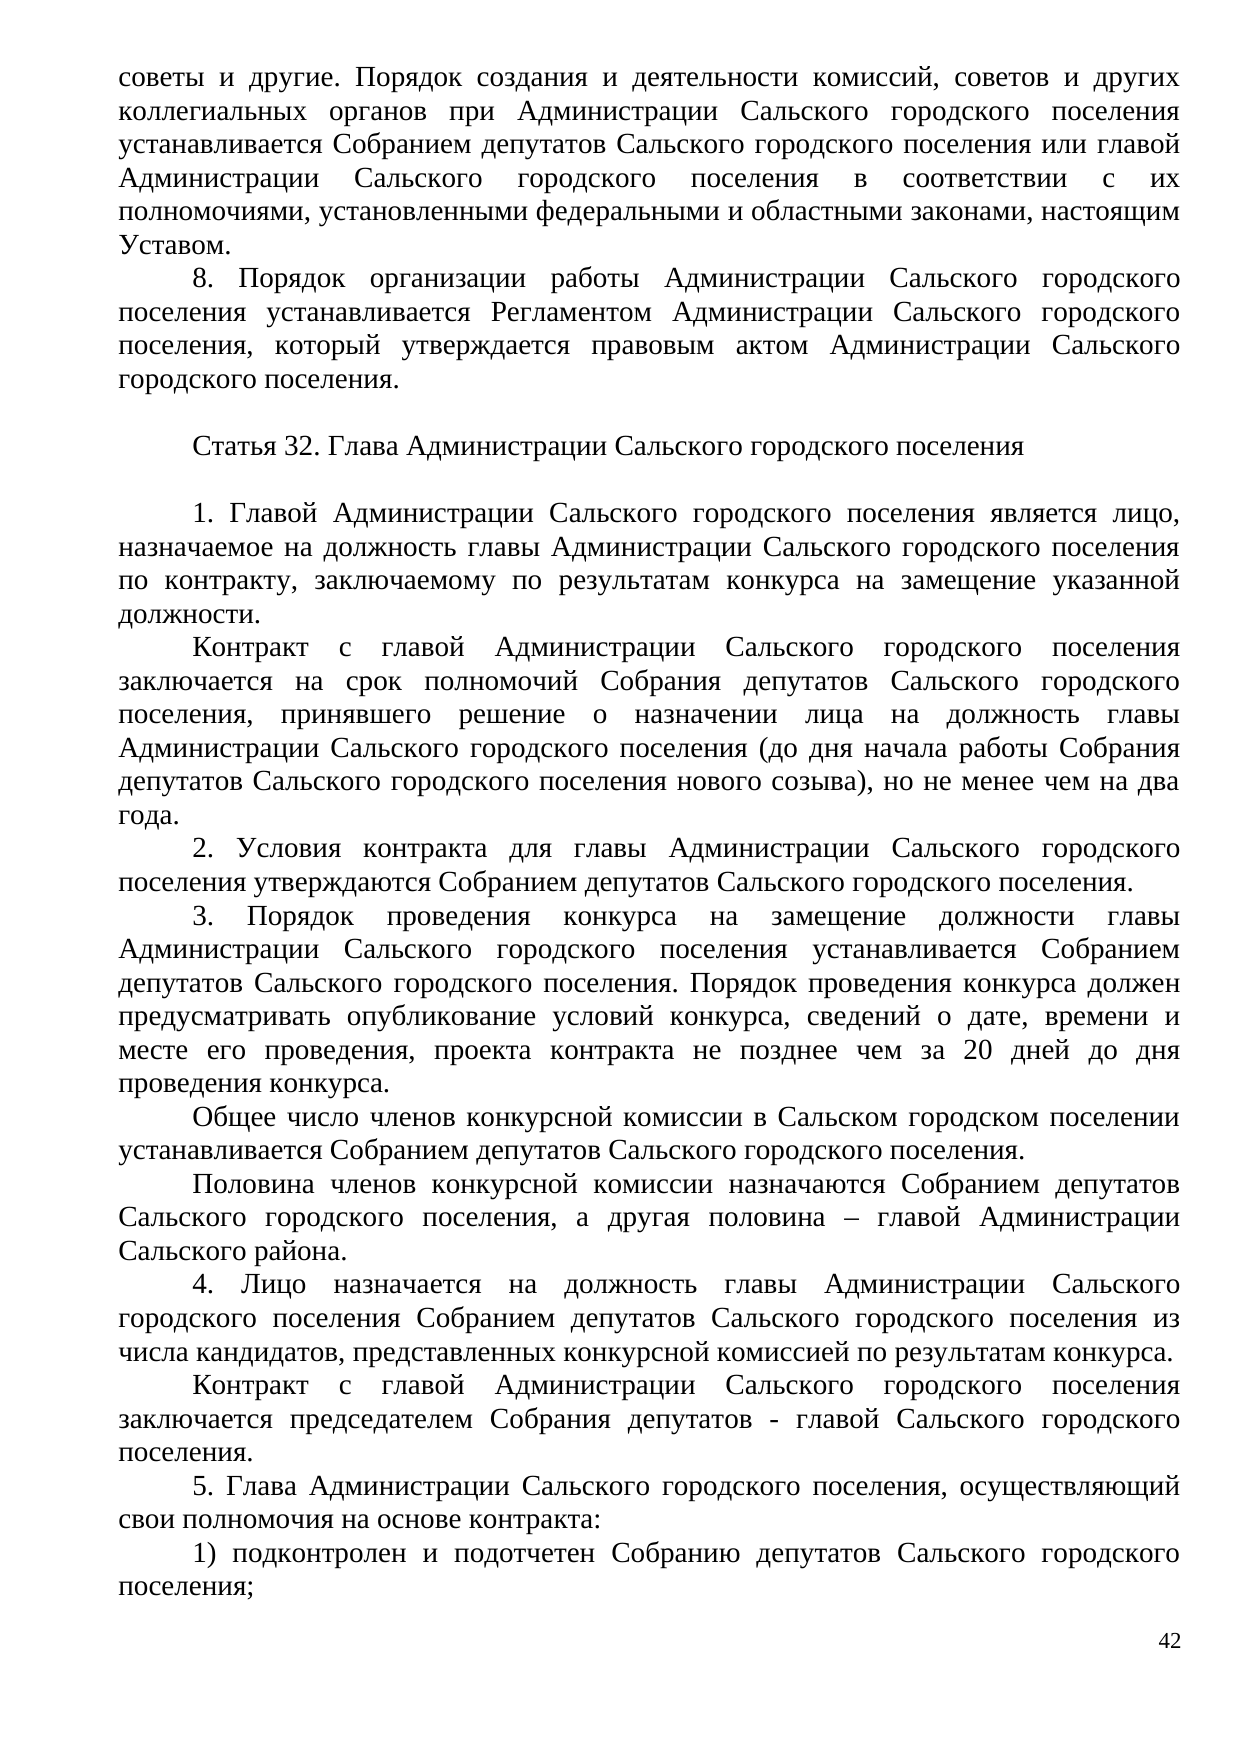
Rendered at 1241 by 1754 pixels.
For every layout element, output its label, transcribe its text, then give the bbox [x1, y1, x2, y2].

text 5. Глава Администрации Сальского городского поселения, осуществляющий свои полномочия на основе контракта: [118, 1468, 1181, 1535]
text Половина членов конкурсной комиссии назначаются Собранием депутатов Сальского городского поселения, а другая половина – главой Администрации Сальского района. [118, 1166, 1181, 1267]
text 1) подконтролен и подотчетен Собранию депутатов Сальского городского поселения; [118, 1535, 1181, 1602]
text 3. Порядок проведения конкурса на замещение должности главы Администрации Сальского городского поселения устанавливается Собранием депутатов Сальского городского поселения. Порядок проведения конкурса должен предусматривать опубликование условий конкурса, сведений о дате, времени и месте его проведения, проекта контракта не позднее чем за 20 дней до дня проведения конкурса. [118, 898, 1181, 1099]
text 1. Главой Администрации Сальского городского поселения является лицо, назначаемое на должность главы Администрации Сальского городского поселения по контракту, заключаемому по результатам конкурса на замещение указанной должности. [118, 495, 1181, 629]
text Общее число членов конкурсной комиссии в Сальском городском поселении устанавливается Собранием депутатов Сальского городского поселения. [118, 1099, 1181, 1166]
text 4. Лицо назначается на должность главы Администрации Сальского городского поселения Собранием депутатов Сальского городского поселения из числа кандидатов, представленных конкурсной комиссией по результатам конкурса. [118, 1267, 1181, 1367]
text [118, 59, 1181, 260]
text Статья 32. Глава Администрации Сальского городского поселения [118, 428, 1181, 462]
text Контракт с главой Администрации Сальского городского поселения заключается на срок полномочий Собрания депутатов Сальского городского поселения, принявшего решение о назначении лица на должность главы Администрации Сальского городского поселения (до дня начала работы Собрания депутатов Сальского городского поселения нового созыва), но не менее чем на два года. [118, 629, 1181, 831]
text Контракт с главой Администрации Сальского городского поселения заключается председателем Собрания депутатов - главой Сальского городского поселения. [118, 1367, 1181, 1468]
text 2. Условия контракта для главы Администрации Сальского городского поселения утверждаются Собранием депутатов Сальского городского поселения. [118, 831, 1181, 898]
text 8. Порядок организации работы Администрации Сальского городского поселения устанавливается Регламентом Администрации Сальского городского поселения, который утверждается правовым актом Администрации Сальского городского поселения. [118, 260, 1181, 394]
